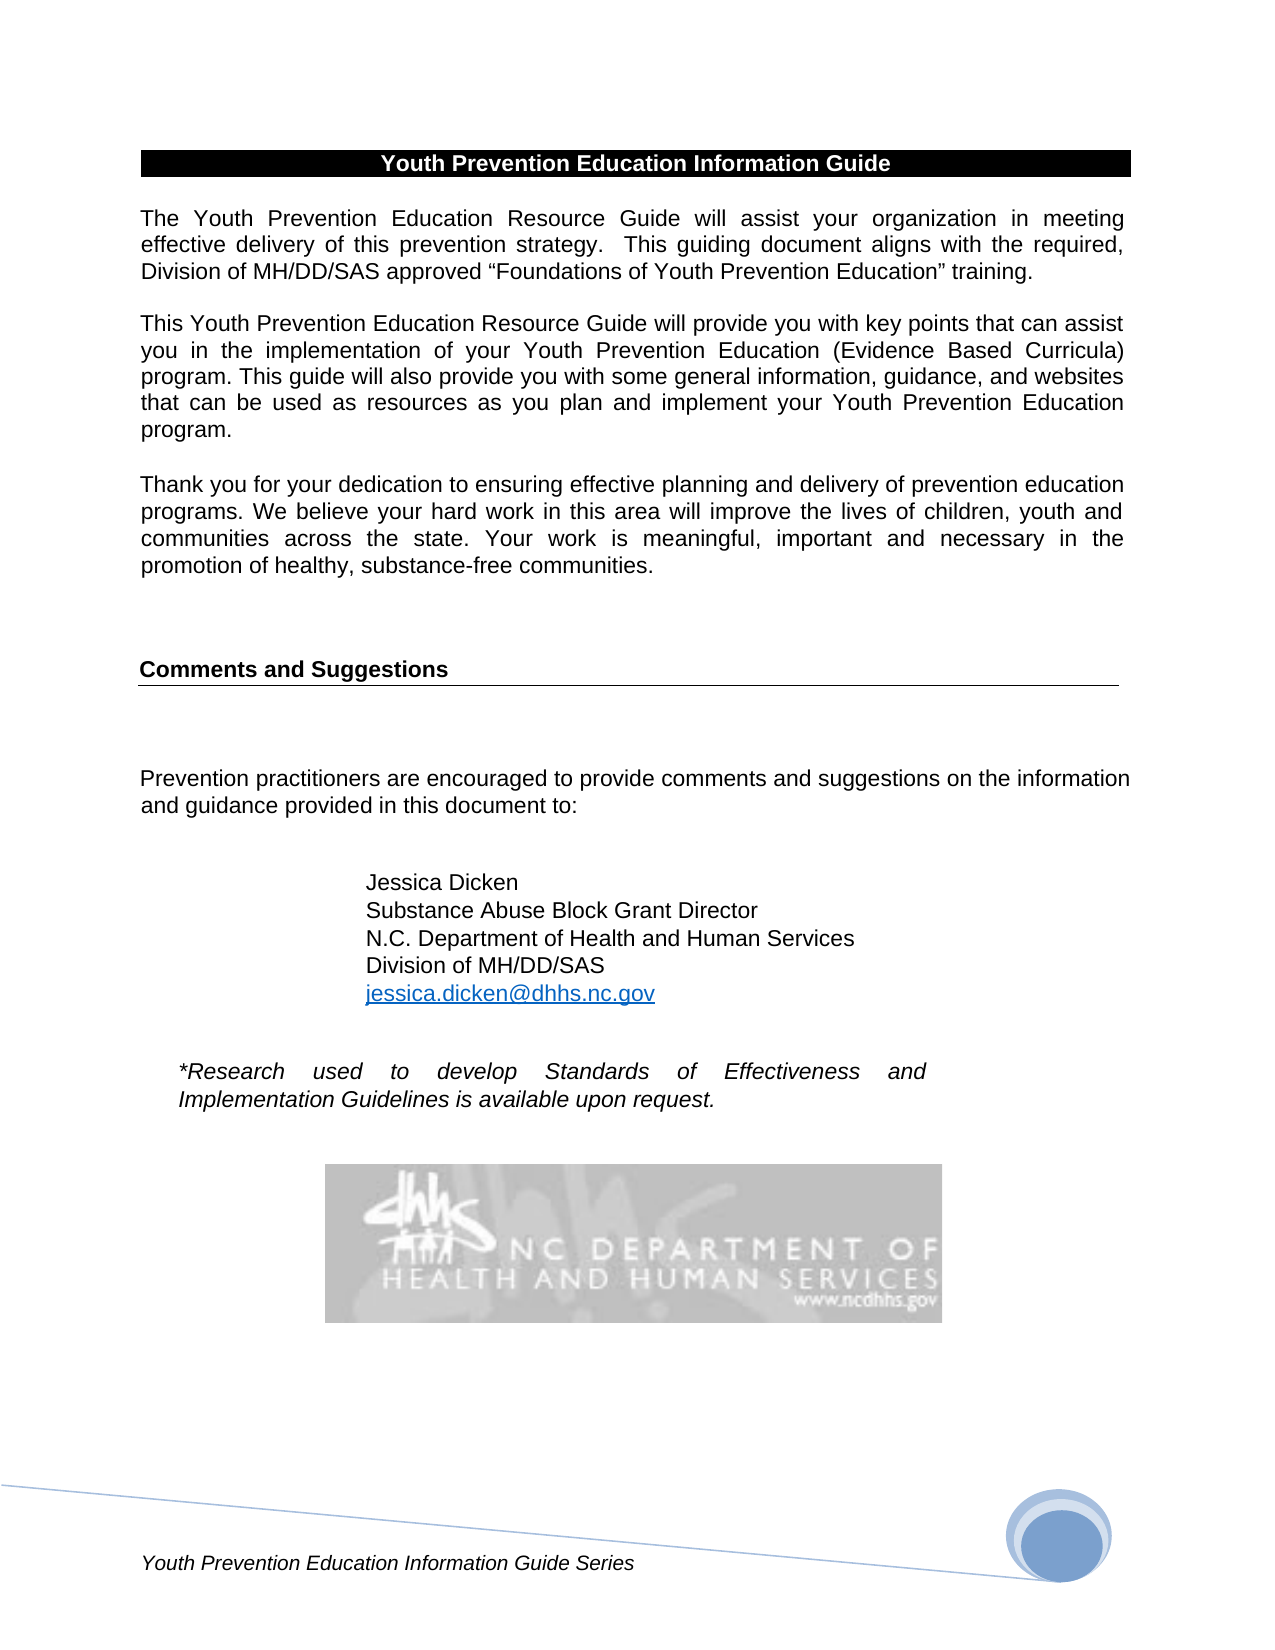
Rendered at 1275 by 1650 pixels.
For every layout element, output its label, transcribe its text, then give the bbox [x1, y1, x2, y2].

text Substance Abuse Block Grant Director [366, 897, 1131, 923]
subtitle Comments and Suggestions [139, 656, 1131, 682]
text jessica.dicken@dhhs.nc.gov [366, 979, 1131, 1006]
subtitle Youth Prevention Education Information Guide [141, 150, 1131, 177]
text Thank you for your dedication to ensuring effective planning and delivery of prevention education programs. We believe your hard work in this area will improve the lives of children, youth and communities across the state. Your work is meaningful, important and necessary in the promotion of healthy, substance-free communities. [139, 471, 1125, 578]
text Prevention practitioners are encouraged to provide comments and suggestions on the information and guidance provided in this document to: [139, 765, 1131, 819]
text *Research used to develop Standards of Effectiveness and Implementation Guidelines is available upon request. [178, 1058, 929, 1113]
text This Youth Prevention Education Resource Guide will provide you with key points that can assist you in the implementation of your Youth Prevention Education (Evidence Based Curricula) program. This guide will also provide you with some general information, guidance, and websites that can be used as resources as you plan and implement your Youth Prevention Education program. [140, 310, 1125, 442]
text N.C. Department of Health and Human Services [366, 925, 1131, 952]
text Division of MH/DD/SAS [366, 952, 1131, 979]
text The Youth Prevention Education Resource Guide will assist your organization in meeting effective delivery of this prevention strategy. This guiding document aligns with the required, Division of MH/DD/SAS approved “Foundations of Youth Prevention Education” training. [140, 205, 1125, 284]
text Jessica Dicken [366, 868, 1131, 895]
